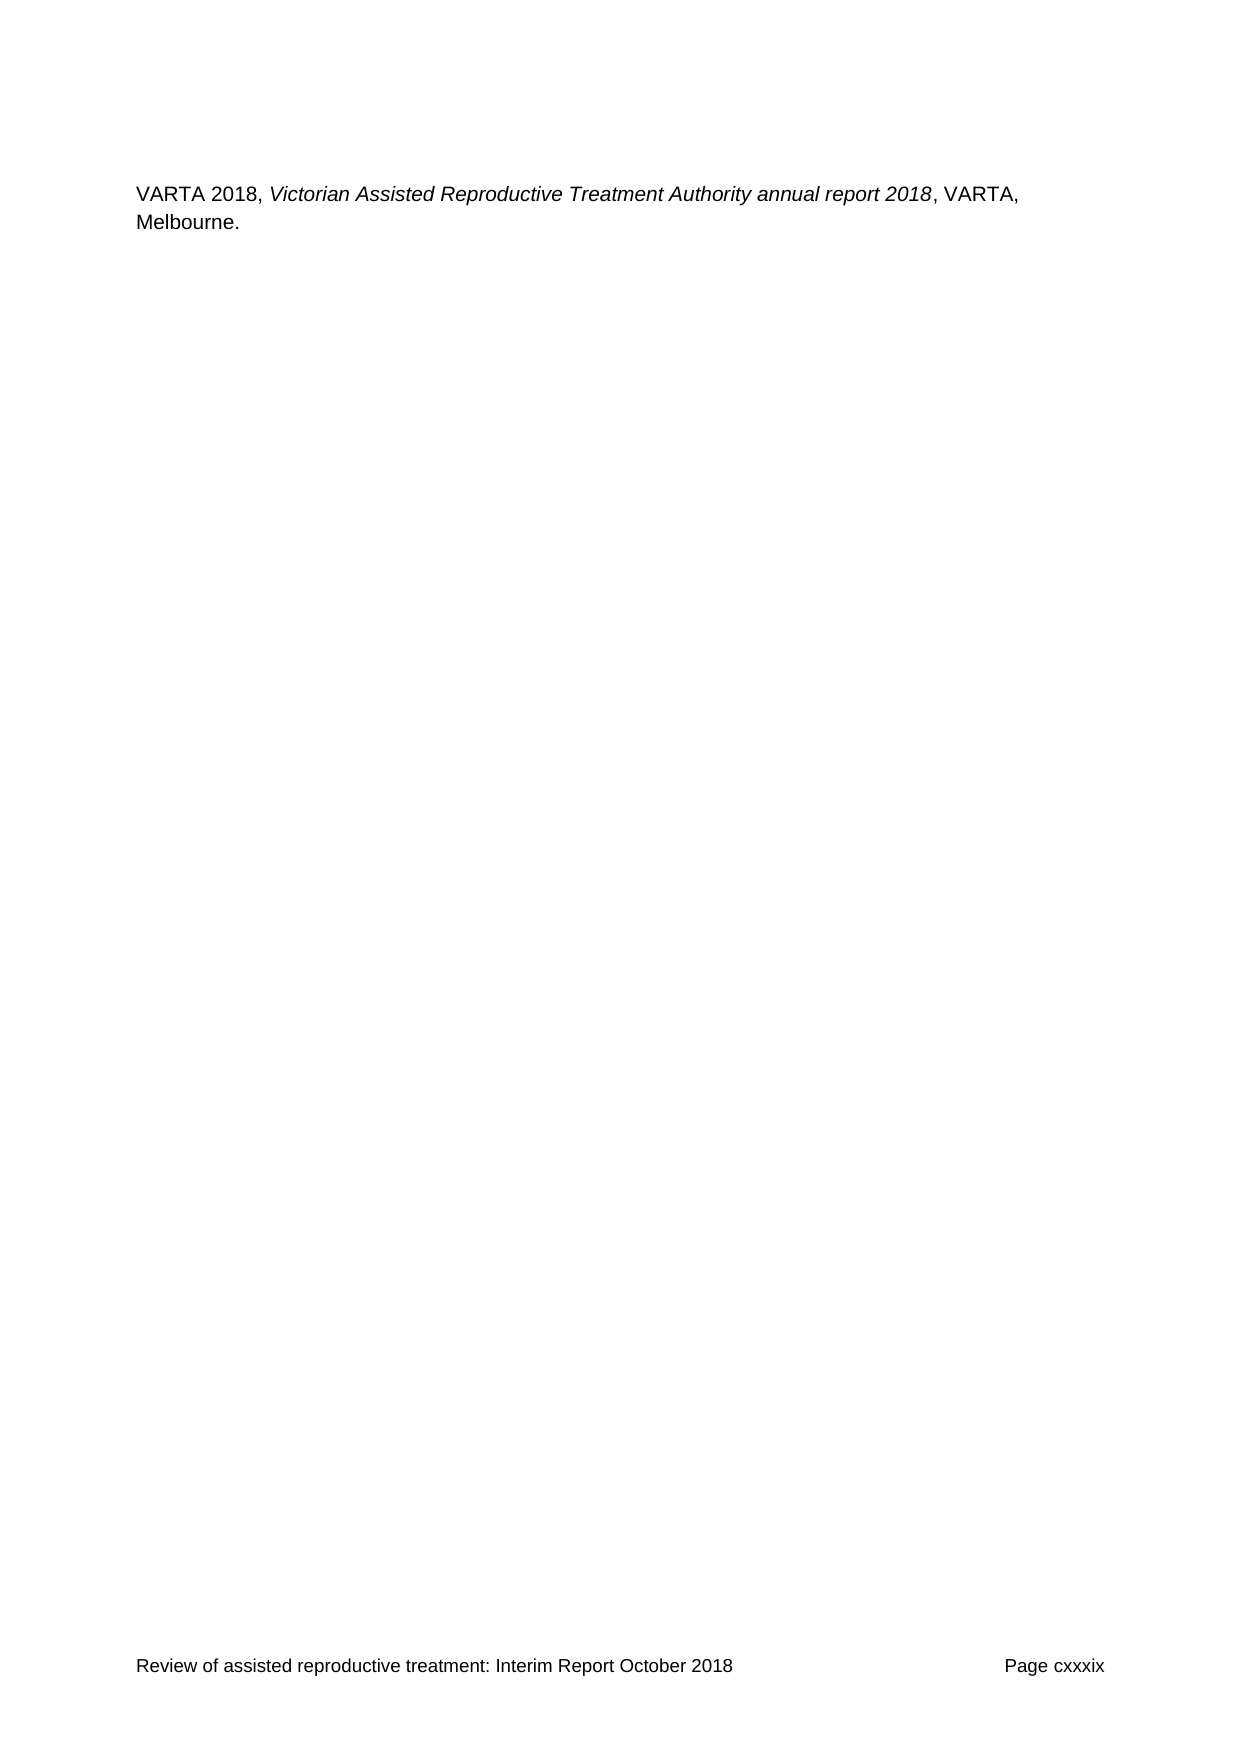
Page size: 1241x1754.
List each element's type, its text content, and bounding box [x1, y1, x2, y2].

text VARTA 2018, Victorian Assisted Reproductive Treatment Authority annual report 2018, VARTA, Melbourne. [136, 177, 1104, 233]
